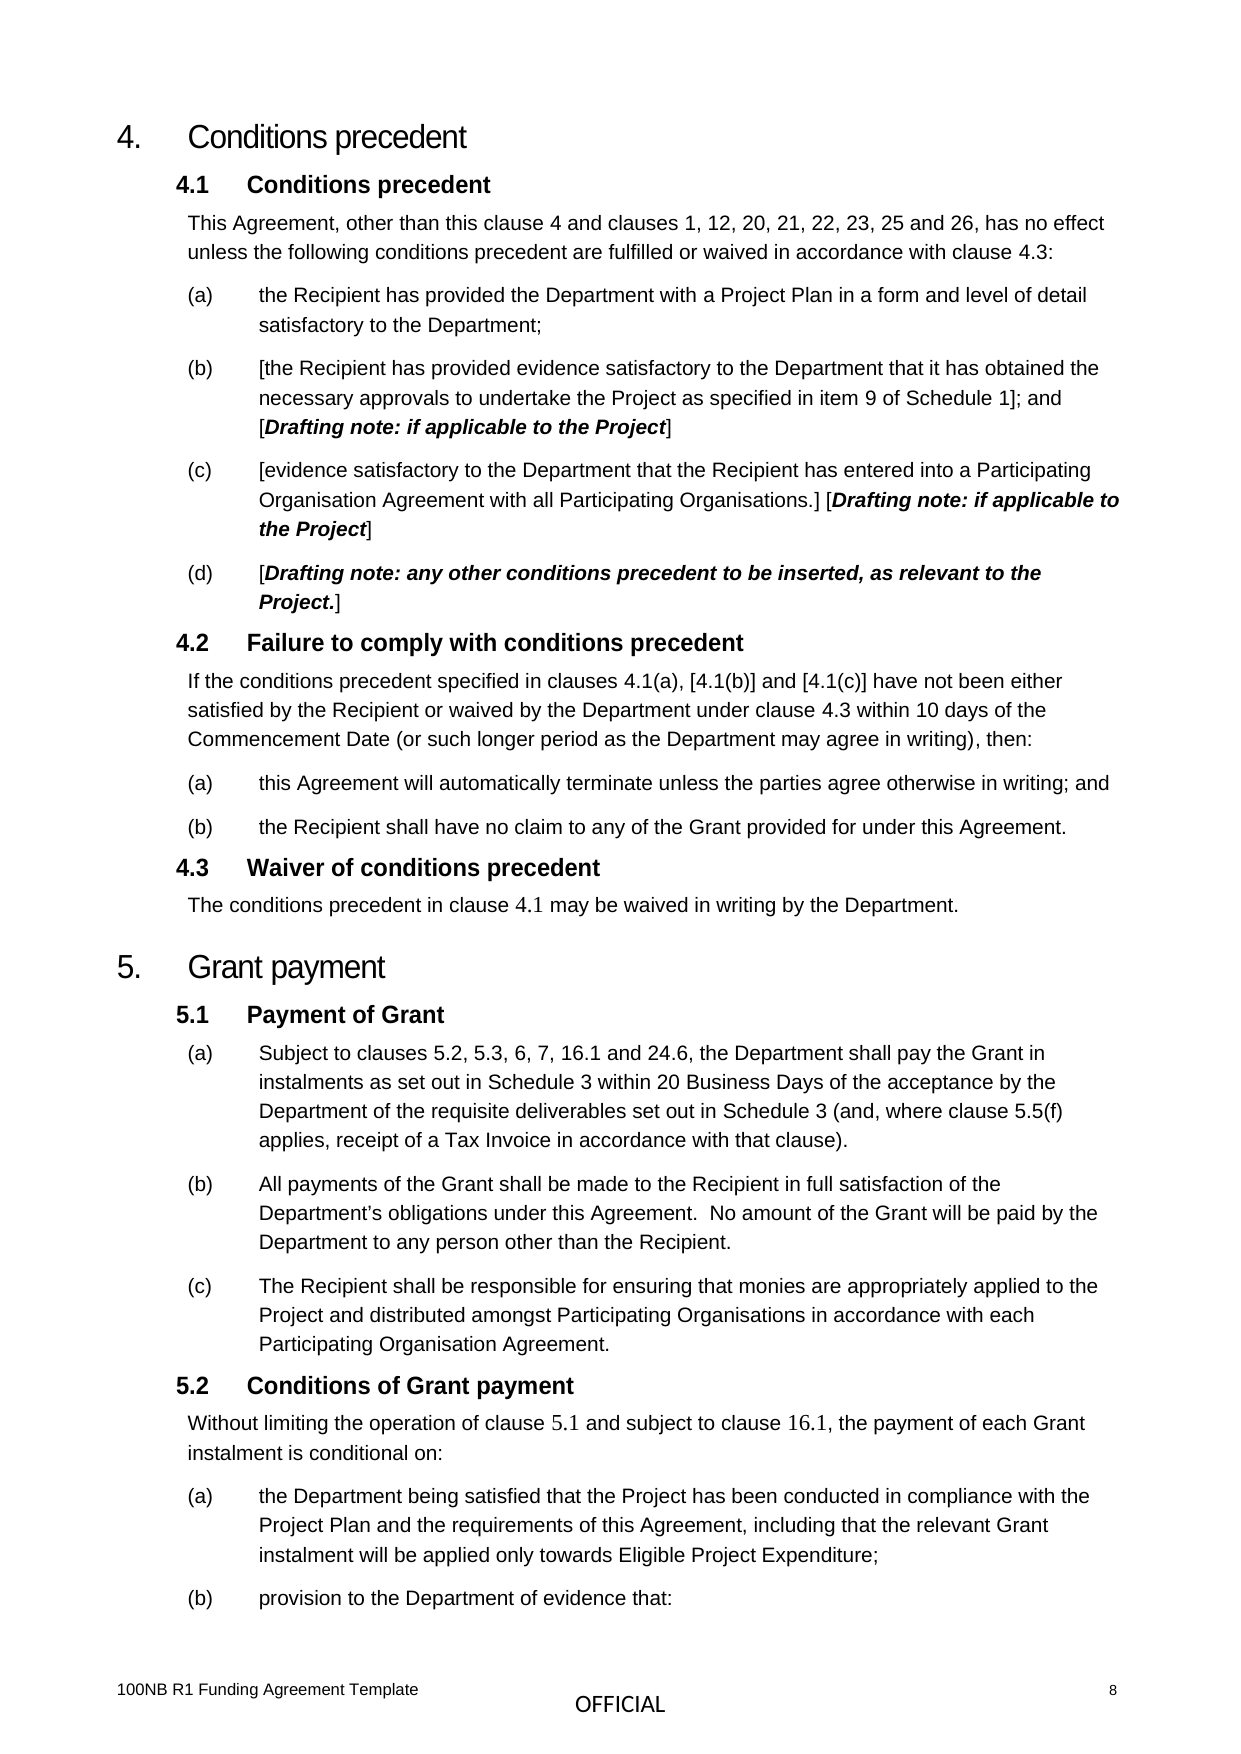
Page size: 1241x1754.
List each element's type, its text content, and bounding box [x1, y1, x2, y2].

text Failure to comply with conditions precedent [176, 628, 1123, 657]
text Conditions precedent [117, 117, 1123, 155]
text Subject to clauses 5.2, 5.3, 6, 7, 16.1 and 24.6, the Department shall pay the Grant in instalments as set out in Schedule 3 within 20 Business Days of the acceptance by the Department of the requisite deliverables set out in Schedule 3 (and, where clause 5.5(f) applies, receipt of a Tax Invoice in accordance with that clause). [187, 1035, 1123, 1152]
text If the conditions precedent specified in clauses 4.1(a), [4.1(b)] and [4.1(c)] have not been either satisfied by the Recipient or waived by the Department under clause 4.3 within 10 days of the Commencement Date (or such longer period as the Department may agree in writing), then: [187, 663, 1123, 751]
text The Recipient shall be responsible for ensuring that monies are appropriately applied to the Project and distributed amongst Participating Organisations in accordance with each Participating Organisation Agreement. [187, 1268, 1123, 1356]
text provision to the Department of evidence that: [187, 1581, 1123, 1610]
text Conditions of Grant payment [176, 1371, 1123, 1400]
text the Department being satisfied that the Project has been conducted in compliance with the Project Plan and the requirements of this Agreement, including that the relevant Grant instalment will be applied only towards Eligible Project Expenditure; [187, 1479, 1123, 1566]
text Conditions precedent [176, 170, 1123, 199]
text The conditions precedent in clause 4.1 may be waived in writing by the Department. [187, 888, 1123, 918]
text the Recipient has provided the Department with a Project Plan in a form and level of detail satisfactory to the Department; [187, 278, 1123, 336]
text [the Recipient has provided evidence satisfactory to the Department that it has obtained the necessary approvals to undertake the Project as specified in item 9 of Schedule 1]; and [Drafting note: if applicable to the Project] [187, 351, 1123, 438]
text the Recipient shall have no claim to any of the Grant provided for under this Agreement. [187, 809, 1123, 838]
text payment [117, 947, 1123, 985]
text Without limiting the operation of clause 5.1 and subject to clause 16.1, the payment of each Grant instalment is conditional on: [187, 1406, 1123, 1464]
text [Drafting note: any other conditions precedent to be inserted, as relevant to the Project.] [187, 555, 1123, 613]
text Payment of Grant [176, 1000, 1123, 1029]
text Waiver of conditions precedent [176, 853, 1123, 882]
text this Agreement will automatically terminate unless the parties agree otherwise in writing; and [187, 766, 1123, 795]
text All payments of the Grant shall be made to the Recipient in full satisfaction of the Department’s obligations under this Agreement. No amount of the Grant will be paid by the Department to any person other than the Recipient. [187, 1166, 1123, 1254]
text [evidence satisfactory to the Department that the Recipient has entered into a Participating Organisation Agreement with all Participating Organisations.] [Drafting note: if applicable to the Project] [187, 453, 1123, 541]
list This Agreement, other than this clause 4 and clauses 1, 12, 20, 21, 22, 23, 25 and 26, has no effect unless the following conditions precedent are fulfilled or waived in accordance with clause 4.3: [187, 205, 1123, 263]
